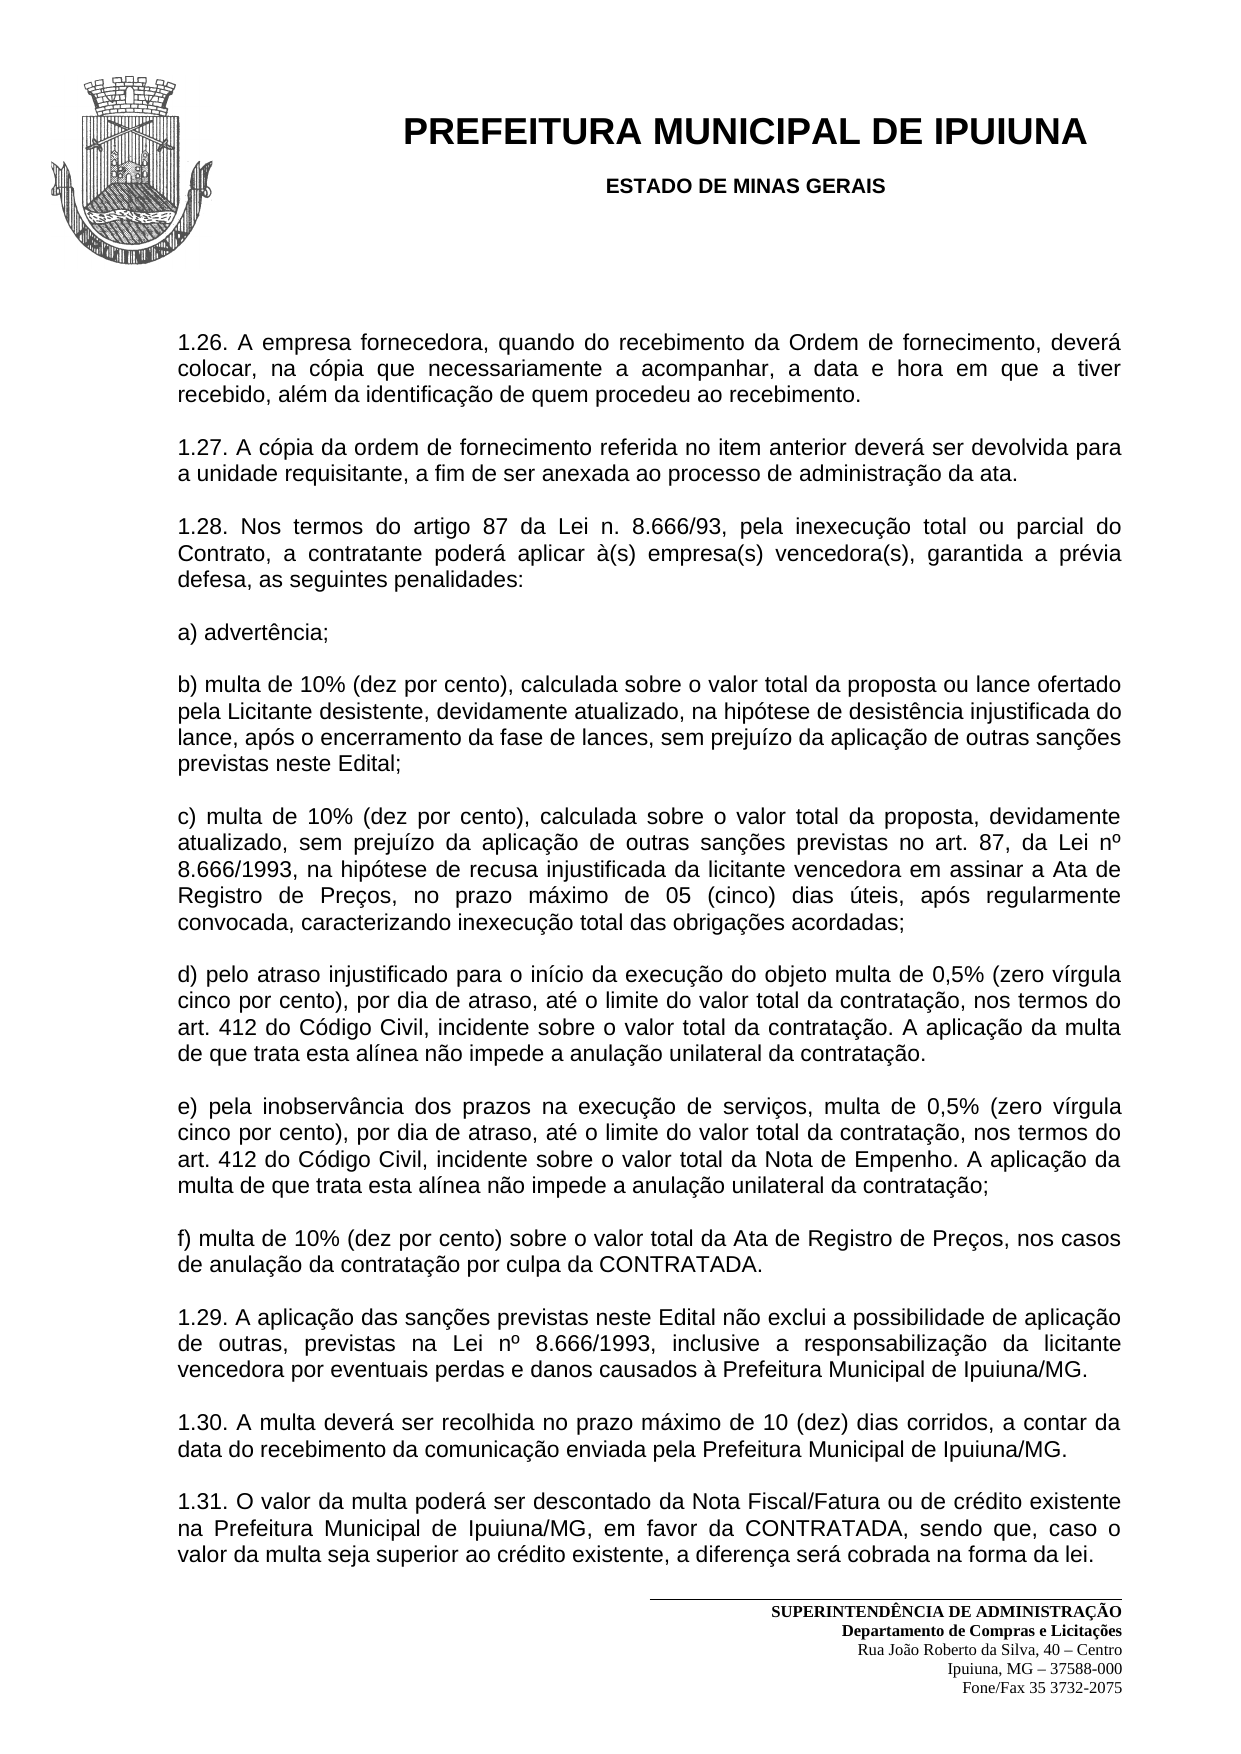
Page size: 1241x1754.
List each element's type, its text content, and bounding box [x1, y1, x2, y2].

text f) multa de 10% (dez por cento) sobre o valor total da Ata de Registro de Preços, nos casos de anulação da contratação por culpa da CONTRATADA. [177, 1225, 1122, 1277]
text 1.30. A multa deverá ser recolhida no prazo máximo de 10 (dez) dias corridos, a contar da data do recebimento da comunicação enviada pela Prefeitura Municipal de Ipuiuna/MG. [177, 1409, 1122, 1462]
text a) advertência; [177, 618, 1122, 645]
text e) pela inobservância dos prazos na execução de serviços, multa de 0,5% (zero vírgula cinco por cento), por dia de atraso, até o limite do valor total da contratação, nos termos do art. 412 do Código Civil, incidente sobre o valor total da Nota de Empenho. A aplicação da multa de que trata esta alínea não impede a anulação unilateral da contratação; [177, 1093, 1122, 1198]
text 1.28. Nos termos do artigo 87 da Lei n. 8.666/93, pela inexecução total ou parcial do Contrato, a contratante poderá aplicar à(s) empresa(s) vencedora(s), garantida a prévia defesa, as seguintes penalidades: [177, 513, 1122, 592]
text c) multa de 10% (dez por cento), calculada sobre o valor total da proposta, devidamente atualizado, sem prejuízo da aplicação de outras sanções previstas no art. 87, da Lei nº 8.666/1993, na hipótese de recusa injustificada da licitante vencedora em assinar a Ata de Registro de Preços, no prazo máximo de 05 (cinco) dias úteis, após regularmente convocada, caracterizando inexecução total das obrigações acordadas; [177, 803, 1122, 935]
text 1.27. A cópia da ordem de fornecimento referida no item anterior deverá ser devolvida para a unidade requisitante, a fim de ser anexada ao processo de administração da ata. [177, 434, 1122, 487]
text 1.31. O valor da multa poderá ser descontado da Nota Fiscal/Fatura ou de crédito existente na Prefeitura Municipal de Ipuiuna/MG, em favor da CONTRATADA, sendo que, caso o valor da multa seja superior ao crédito existente, a diferença será cobrada na forma da lei. [177, 1488, 1122, 1567]
text 1.26. A empresa fornecedora, quando do recebimento da Ordem de fornecimento, deverá colocar, na cópia que necessariamente a acompanhar, a data e hora em que a tiver recebido, além da identificação de quem procedeu ao recebimento. [177, 329, 1122, 408]
text d) pelo atraso injustificado para o início da execução do objeto multa de 0,5% (zero vírgula cinco por cento), por dia de atraso, até o limite do valor total da contratação, nos termos do art. 412 do Código Civil, incidente sobre o valor total da contratação. A aplicação da multa de que trata esta alínea não impede a anulação unilateral da contratação. [177, 961, 1122, 1067]
text 1.29. A aplicação das sanções previstas neste Edital não exclui a possibilidade de aplicação de outras, previstas na Lei nº 8.666/1993, inclusive a responsabilização da licitante vencedora por eventuais perdas e danos causados à Prefeitura Municipal de Ipuiuna/MG. [177, 1304, 1122, 1383]
picture [51, 75, 213, 269]
text b) multa de 10% (dez por cento), calculada sobre o valor total da proposta ou lance ofertado pela Licitante desistente, devidamente atualizado, na hipótese de desistência injustificada do lance, após o encerramento da fase de lances, sem prejuízo da aplicação de outras sanções previstas neste Edital; [177, 671, 1122, 777]
